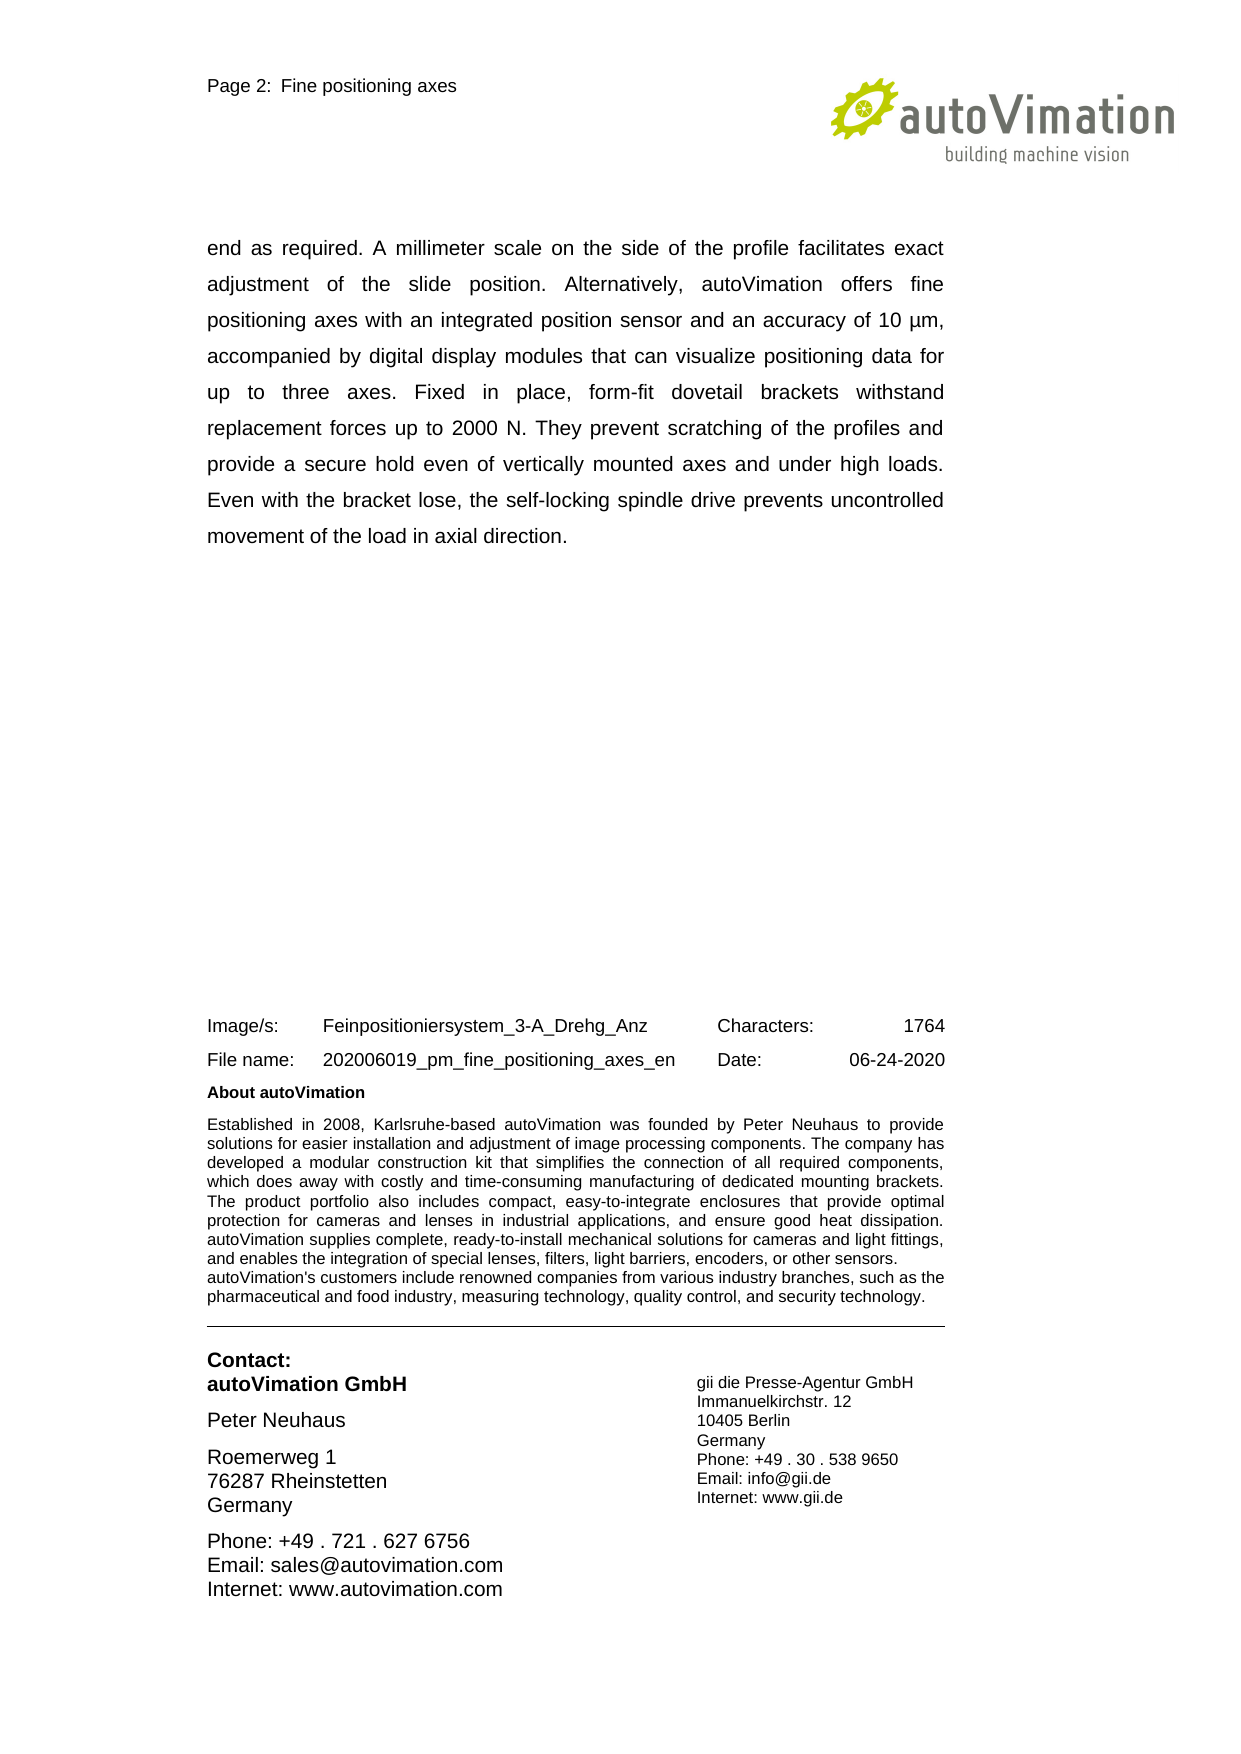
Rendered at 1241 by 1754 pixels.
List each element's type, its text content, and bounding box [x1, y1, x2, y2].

table_header 1764 [831, 1015, 956, 1036]
table_header Contact: autoVimation GmbH Peter Neuhaus Roemerweg 1 76287 Rheinstetten Germany Phone: +49 . 721 . 627 6756 Email: sales@autovimation.com Internet: www.autovimation.com [196, 1348, 685, 1601]
picture [827, 74, 1179, 173]
table_cell File name: [196, 1036, 311, 1071]
text About autoVimation [207, 1083, 945, 1102]
table_cell 06-24-2020 [831, 1036, 956, 1071]
table_cell Date: [706, 1036, 831, 1071]
text Established in 2008, Karlsruhe-based autoVimation was founded by Peter Neuhaus to provide solutions for easier installation and adjustment of image processing components. The company has developed a modular construction kit that simplifies the connection of all required components, which does away with costly and time-consuming manufacturing of dedicated mounting brackets. The product portfolio also includes compact, easy-to-integrate enclosures that provide optimal protection for cameras and lenses in industrial applications, and ensure good heat dissipation. autoVimation supplies complete, ready-to-install mechanical solutions for cameras and light fittings, and enables the integration of special lenses, filters, light barriers, encoders, or other sensors. [207, 1115, 945, 1268]
table_header Characters: [706, 1015, 831, 1036]
table_header Image/s: [196, 1015, 311, 1036]
table_header Feinpositioniersystem_3-A_Drehg_Anz [311, 1015, 706, 1036]
text autoVimation's customers include renowned companies from various industry branches, such as the pharmaceutical and food industry, measuring technology, quality control, and security technology. [207, 1268, 945, 1306]
table_header gii die Presse-Agentur GmbH Immanuelkirchstr. 12 10405 Berlin Germany Phone: +49 . 30 . 538 9650 Email: info@gii.de Internet: www.gii.de [685, 1348, 956, 1601]
table_cell 202006019_pm_fine_positioning_axes_en [311, 1036, 706, 1071]
